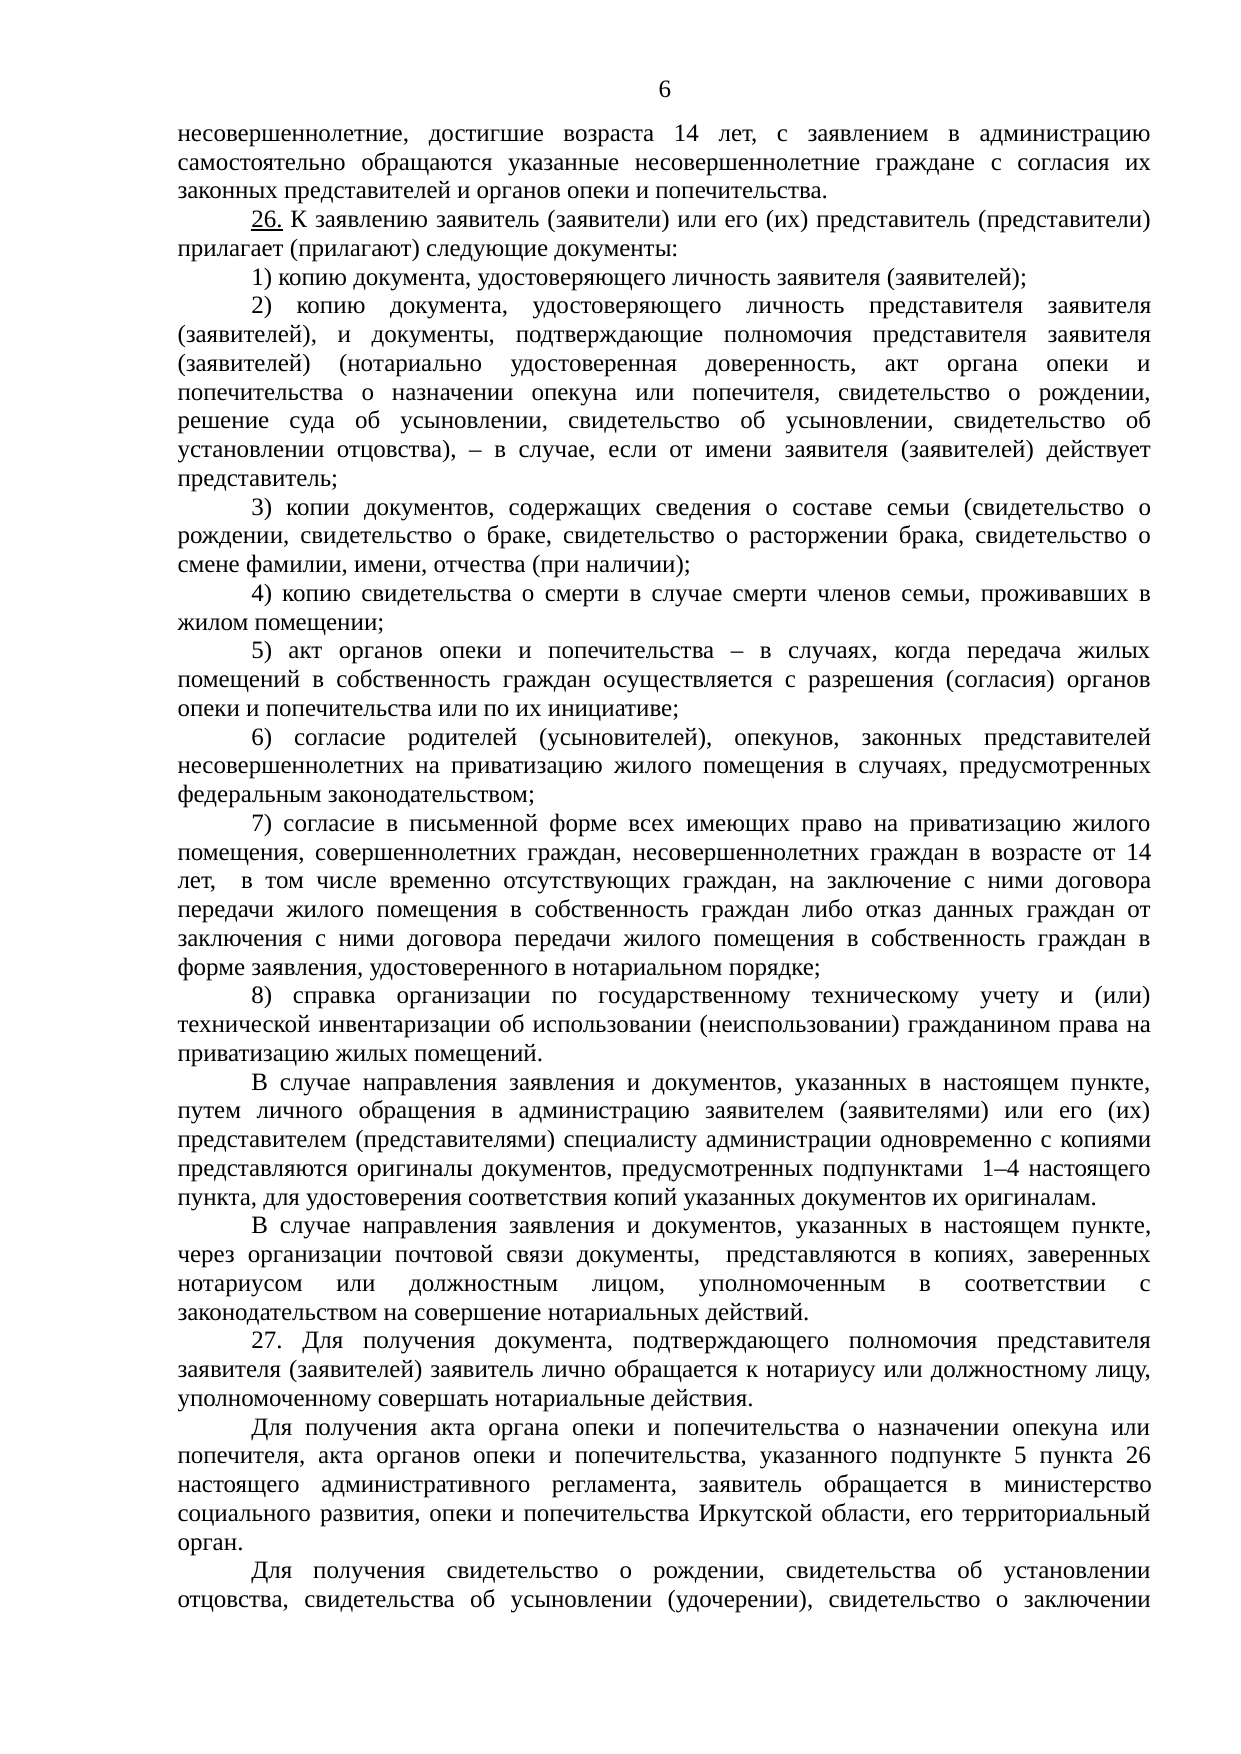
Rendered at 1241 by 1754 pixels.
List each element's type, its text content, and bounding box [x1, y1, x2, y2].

text 26. К заявлению заявитель (заявители) или его (их) представитель (представители) прилагает (прилагают) следующие документы: [177, 204, 1152, 262]
text 27. Для получения документа, подтверждающего полномочия представителя заявителя (заявителей) заявитель лично обращается к нотариусу или должностному лицу, уполномоченному совершать нотариальные действия. [177, 1326, 1152, 1412]
text 3) копии документов, содержащих сведения о составе семьи (свидетельство о рождении, свидетельство о браке, свидетельство о расторжении брака, свидетельство о смене фамилии, имени, отчества (при наличии); [177, 492, 1152, 578]
text 5) акт органов опеки и попечительства – в случаях, когда передача жилых помещений в собственность граждан осуществляется с разрешения (согласия) органов опеки и попечительства или по их инициативе; [177, 636, 1152, 722]
text 1) копию документа, удостоверяющего личность заявителя (заявителей); [177, 262, 1152, 291]
text 2) копию документа, удостоверяющего личность представителя заявителя (заявителей), и документы, подтверждающие полномочия представителя заявителя (заявителей) (нотариально удостоверенная доверенность, акт органа опеки и попечительства о назначении опекуна или попечителя, свидетельство о рождении, решение суда об усыновлении, свидетельство об усыновлении, свидетельство об установлении отцовства), – в случае, если от имени заявителя (заявителей) действует представитель; [177, 291, 1152, 492]
text 4) копию свидетельства о смерти в случае смерти членов семьи, проживавших в жилом помещении; [177, 578, 1152, 636]
text 8) справка организации по государственному техническому учету и (или) технической инвентаризации об использовании (неиспользовании) гражданином права на приватизацию жилых помещений. [177, 1009, 1152, 1067]
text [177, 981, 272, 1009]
text 7) согласие в письменной форме всех имеющих право на приватизацию жилого помещения, совершеннолетних граждан, несовершеннолетних граждан в возрасте от 14 лет, в том числе временно отсутствующих граждан, на заключение с ними договора передачи жилого помещения в собственность граждан либо отказ данных граждан от заключения с ними договора передачи жилого помещения в собственность граждан в форме заявления, удостоверенного в нотариальном порядке; [177, 808, 1152, 981]
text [177, 1556, 1152, 1613]
text В случае направления заявления и документов, указанных в настоящем пункте, через организации почтовой связи документы, представляются в копиях, заверенных нотариусом или должностным лицом, уполномоченным в соответствии с законодательством на совершение нотариальных действий. [177, 1211, 1152, 1326]
text Для получения акта органа опеки и попечительства о назначении опекуна или попечителя, акта органов опеки и попечительства, указанного подпункте 5 пункта 26 настоящего административного регламента, заявитель обращается в министерство социального развития, опеки и попечительства Иркутской области, его территориальный орган. [177, 1412, 1152, 1556]
text В случае направления заявления и документов, указанных в настоящем пункте, путем личного обращения в администрацию заявителем (заявителями) или его (их) представителем (представителями) специалисту администрации одновременно с копиями представляются оригиналы документов, предусмотренных подпунктами 1–4 настоящего пункта, для удостоверения соответствия копий указанных документов их оригиналам. [177, 1067, 1152, 1211]
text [177, 118, 1152, 204]
text 6) согласие родителей (усыновителей), опекунов, законных представителей несовершеннолетних на приватизацию жилого помещения в случаях, предусмотренных федеральным законодательством; [177, 722, 1152, 808]
